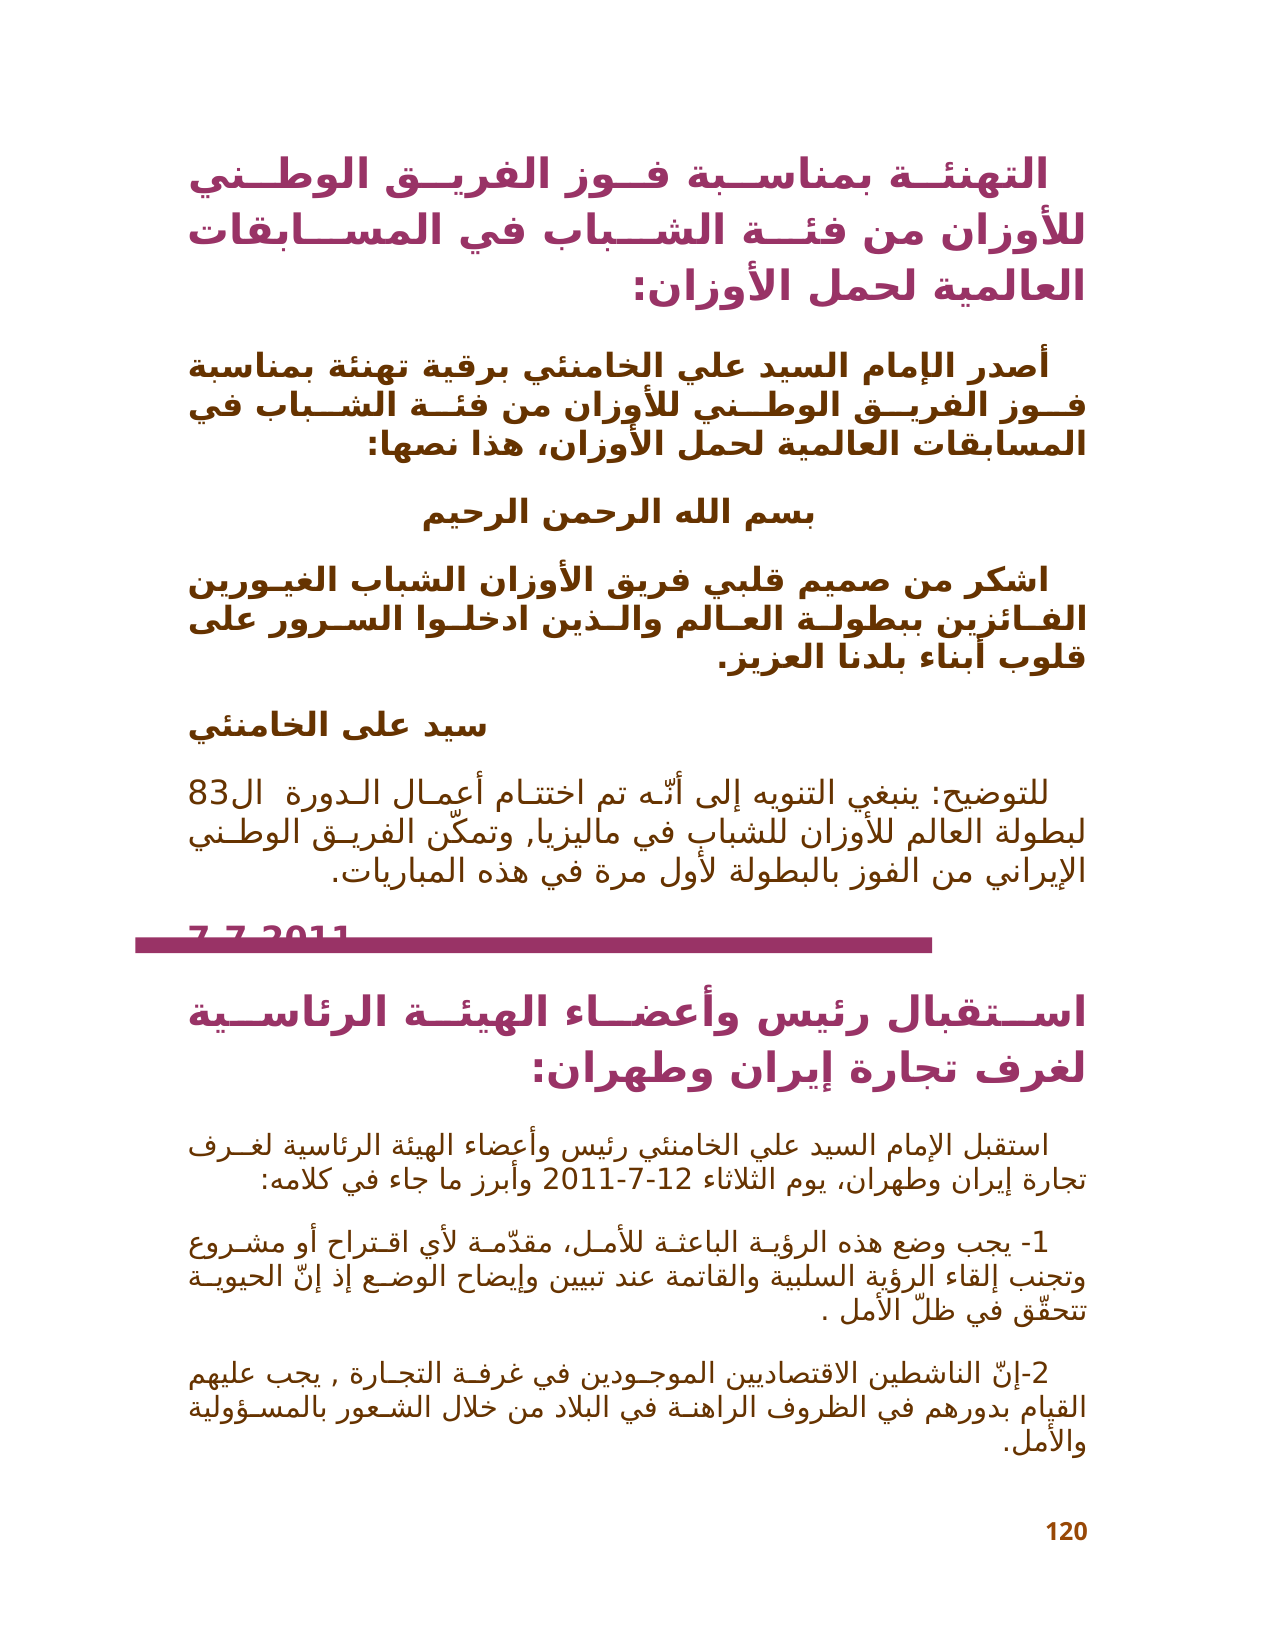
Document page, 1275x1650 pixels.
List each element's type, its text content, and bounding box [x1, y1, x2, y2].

text اشكر من صميم قلبي فريق الأوزان الشباب الغيورين الفائزين ببطولة العالم والذين ادخلوا السرور على قلوب أبناء بلدنا العزيز. [187, 560, 1087, 677]
text 2-إنّ الناشطين الاقتصاديين الموجودين في غرفة التجارة , يجب عليهم القيام بدورهم في الظروف الراهنة في البلاد من خلال الشعور بالمسؤولية والأمل. [187, 1356, 1087, 1458]
text أصدر الإمام السيد علي الخامنئي برقية تهنئة بمناسبة فوز الفريق الوطني للأوزان من فئة الشباب في المسابقات العالمية لحمل الأوزان، هذا نصها: [187, 346, 1087, 463]
text التهنئة بمناسبة فوز الفريق الوطني للأوزان من فئة الشباب في المسابقات العالمية لحمل الأوزان: [187, 150, 1087, 310]
text 7-7-2011 [187, 919, 1087, 958]
text استقبال رئيس وأعضاء الهيئة الرئاسية لغرف تجارة إيران وطهران: [187, 988, 1087, 1092]
text استقبل الإمام السيد علي الخامنئي رئيس وأعضاء الهيئة الرئاسية لغرف تجارة إيران وطهران، يوم الثلاثاء 12-7-2011 وأبرز ما جاء في كلامه: [187, 1128, 1087, 1196]
text سید علی الخامنئي [187, 706, 1087, 745]
text بسم ‌الله الرحمن الرحیم [187, 492, 1087, 531]
text 1- يجب وضع هذه الرؤية الباعثة للأمل، مقدّمة لأي اقتراح أو مشروع وتجنب إلقاء الرؤية السلبية والقاتمة عند تبيين وإيضاح الوضع إذ إنّ الحيوية تتحقّق في ظلّ الأمل . [187, 1225, 1087, 1327]
text للتوضيح: ينبغي التنويه إلى أنّه تم اختتام أعمال الدورة ال83 لبطولة العالم للأوزان للشباب في ماليزيا, وتمكّن الفريق الوطني الإيراني من الفوز بالبطولة لأول مرة في هذه المباريات. [187, 774, 1087, 890]
